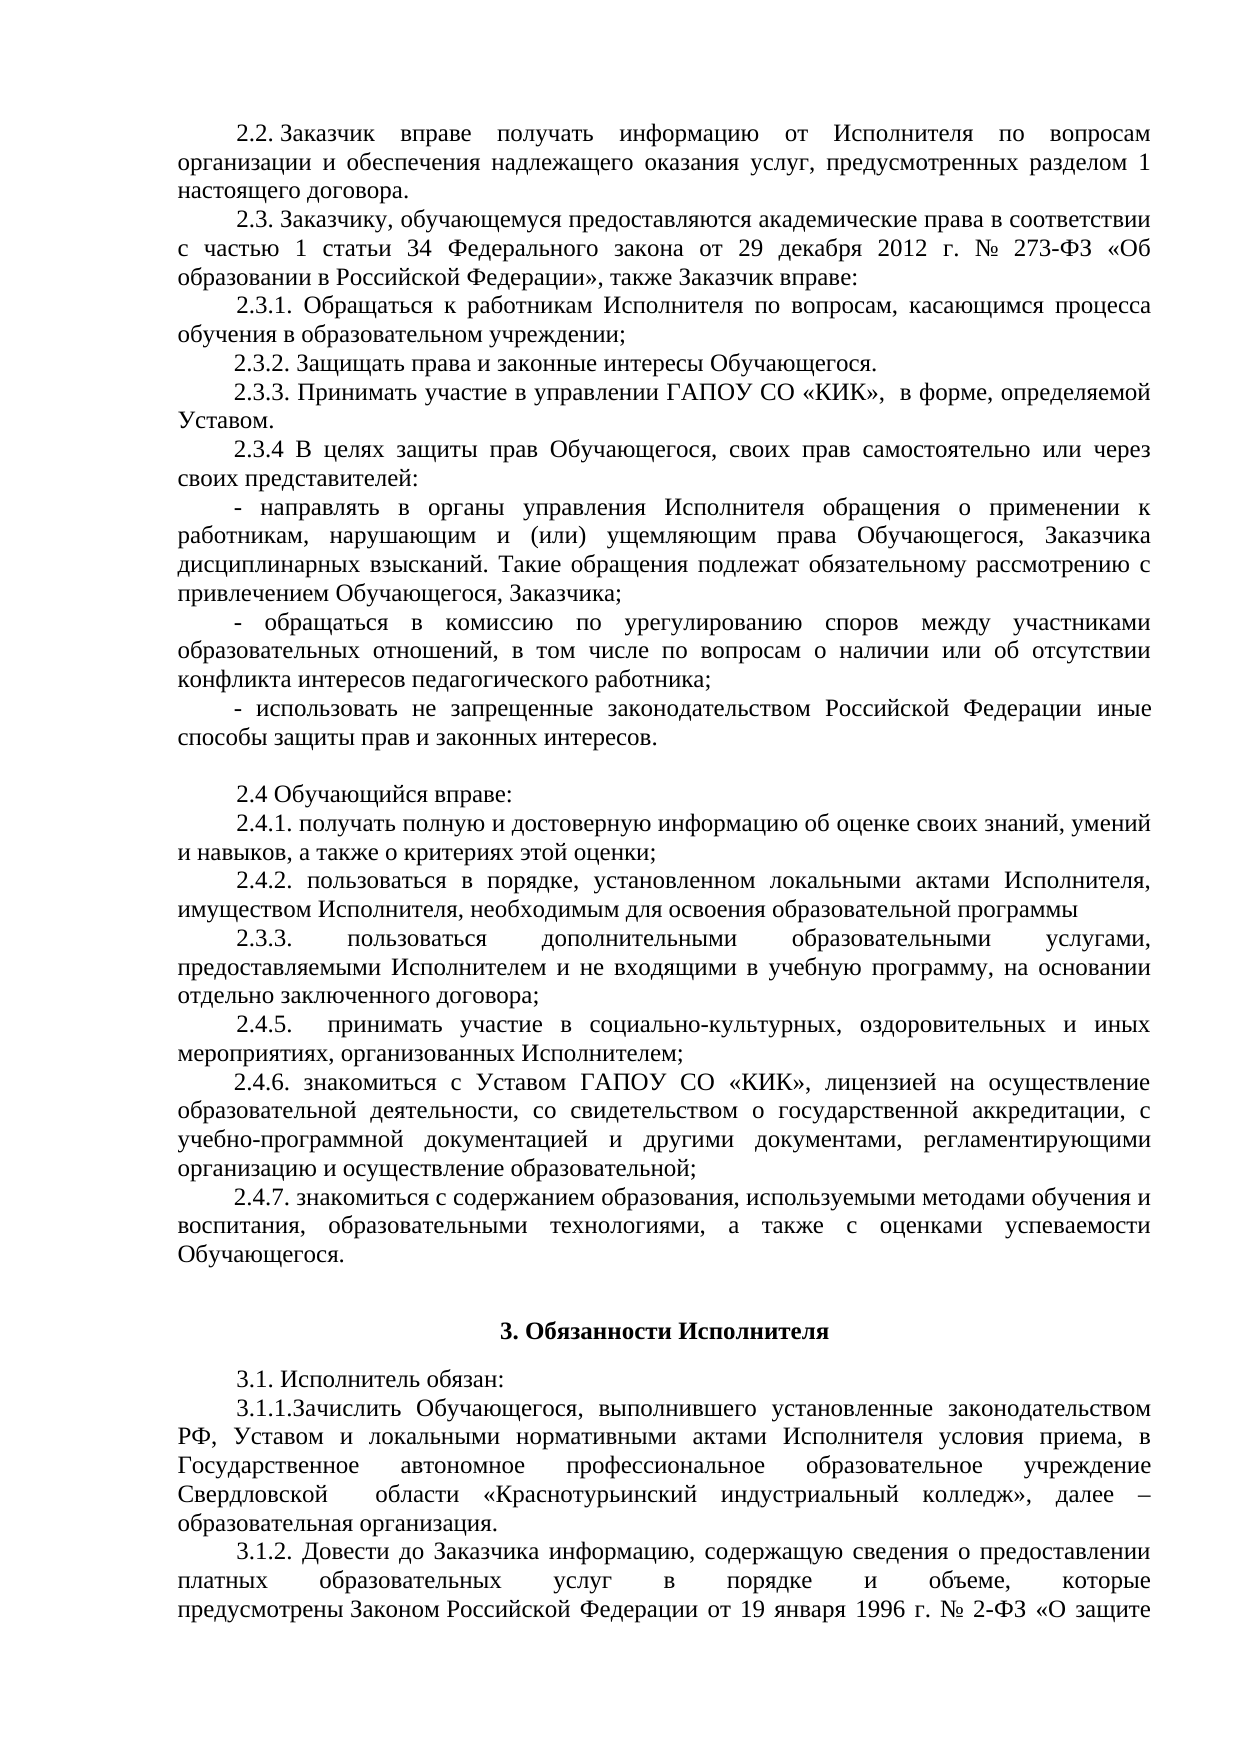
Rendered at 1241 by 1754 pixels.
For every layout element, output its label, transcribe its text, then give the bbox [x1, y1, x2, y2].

text 2.4.7. знакомиться с содержанием образования, используемыми методами обучения и воспитания, образовательными технологиями, а также с оценками успеваемости Обучающегося. [177, 1182, 1152, 1268]
text 2.3.4 В целях защиты прав Обучающегося, своих прав самостоятельно или через своих представителей: [177, 434, 1152, 492]
text - направлять в органы управления Исполнителя обращения о применении к работникам, нарушающим и (или) ущемляющим права Обучающегося, Заказчика дисциплинарных взысканий. Такие обращения подлежат обязательному рассмотрению с привлечением Обучающегося, Заказчика; [177, 492, 1152, 607]
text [177, 1536, 1152, 1623]
text 2.3.3. Принимать участие в управлении ГАПОУ СО «КИК», в форме, определяемой Уставом. [177, 377, 1152, 434]
text 2.3.2. Защищать права и законные интересы Обучающегося. [177, 348, 1152, 377]
text 3.1. Исполнитель обязан: [177, 1364, 1152, 1393]
text 2.3.3. пользоваться дополнительными образовательными услугами, предоставляемыми Исполнителем и не входящими в учебную программу, на основании отдельно заключенного договора; [177, 923, 1152, 1009]
text 2.3.1. Обращаться к работникам Исполнителя по вопросам, касающимся процесса обучения в образовательном учреждении; [177, 291, 1152, 348]
text 2.4.6. знакомиться с Уставом ГАПОУ СО «КИК», лицензией на осуществление образовательной деятельности, со свидетельством о государственной аккредитации, с учебно-программной документацией и другими документами, регламентирующими организацию и осуществление образовательной; [177, 1067, 1152, 1182]
text 2.4.1. получать полную и достоверную информацию об оценке своих знаний, умений и навыков, а также о критериях этой оценки; [177, 808, 1152, 866]
text 2.4 Обучающийся вправе: [177, 779, 1152, 808]
text 2.3. Заказчику, обучающемуся предоставляются академические права в соответствии с частью 1 статьи 34 Федерального закона от 29 декабря 2012 г. № 273-ФЗ «Об образовании в Российской Федерации», также Заказчик вправе: [177, 204, 1152, 291]
text 2.2. Заказчик вправе получать информацию от Исполнителя по вопросам организации и обеспечения надлежащего оказания услуг, предусмотренных разделом 1 настоящего договора. [177, 118, 1152, 204]
text 3. Обязанности Исполнителя [177, 1316, 1152, 1345]
text 3.1.1.Зачислить Обучающегося, выполнившего установленные законодательством РФ, Уставом и локальными нормативными актами Исполнителя условия приема, в Государственное автономное профессиональное образовательное учреждение Свердловской области «Краснотурьинский индустриальный колледж», далее – образовательная организация. [177, 1393, 1152, 1536]
text 2.4.5. принимать участие в социально-культурных, оздоровительных и иных мероприятиях, организованных Исполнителем; [177, 1009, 1152, 1067]
text - использовать не запрещенные законодательством Российской Федерации иные способы защиты прав и законных интересов. [177, 693, 1152, 751]
text - обращаться в комиссию по урегулированию споров между участниками образовательных отношений, в том числе по вопросам о наличии или об отсутствии конфликта интересов педагогического работника; [177, 607, 1152, 693]
text 2.4.2. пользоваться в порядке, установленном локальными актами Исполнителя, имуществом Исполнителя, необходимым для освоения образовательной программы [177, 866, 1152, 923]
